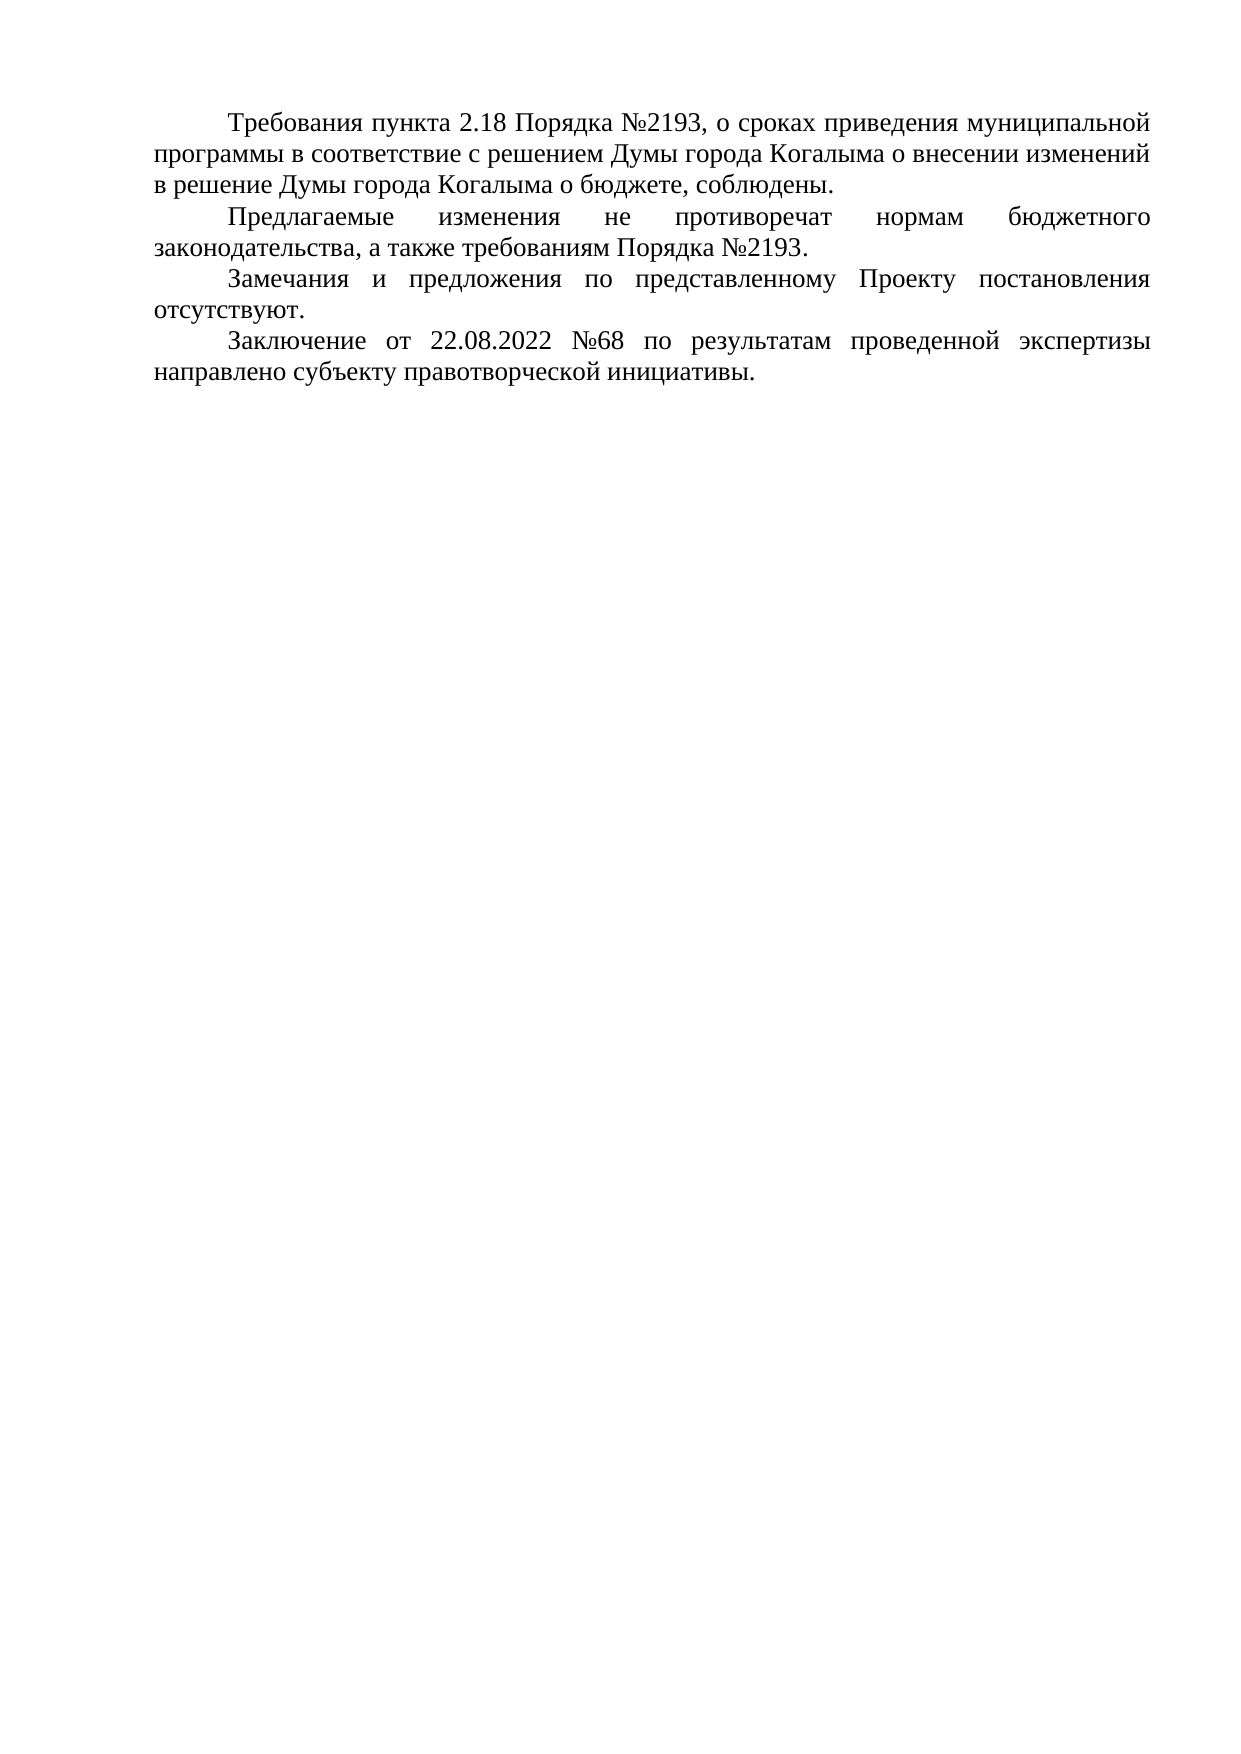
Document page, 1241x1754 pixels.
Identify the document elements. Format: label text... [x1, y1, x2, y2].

text Замечания и предложения по представленному Проекту постановления отсутствуют. [153, 262, 1152, 324]
text Предлагаемые изменения не противоречат нормам бюджетного законодательства, а также требованиям Порядка №2193. [153, 200, 1152, 262]
text Заключение от 22.08.2022 №68 по результатам проведенной экспертизы направлено субъекту правотворческой инициативы. [153, 324, 1152, 387]
text Требования пункта 2.18 Порядка №2193, о сроках приведения муниципальной программы в соответствие с решением Думы города Когалыма о внесении изменений в решение Думы города Когалыма о бюджете, соблюдены. [153, 106, 1152, 200]
